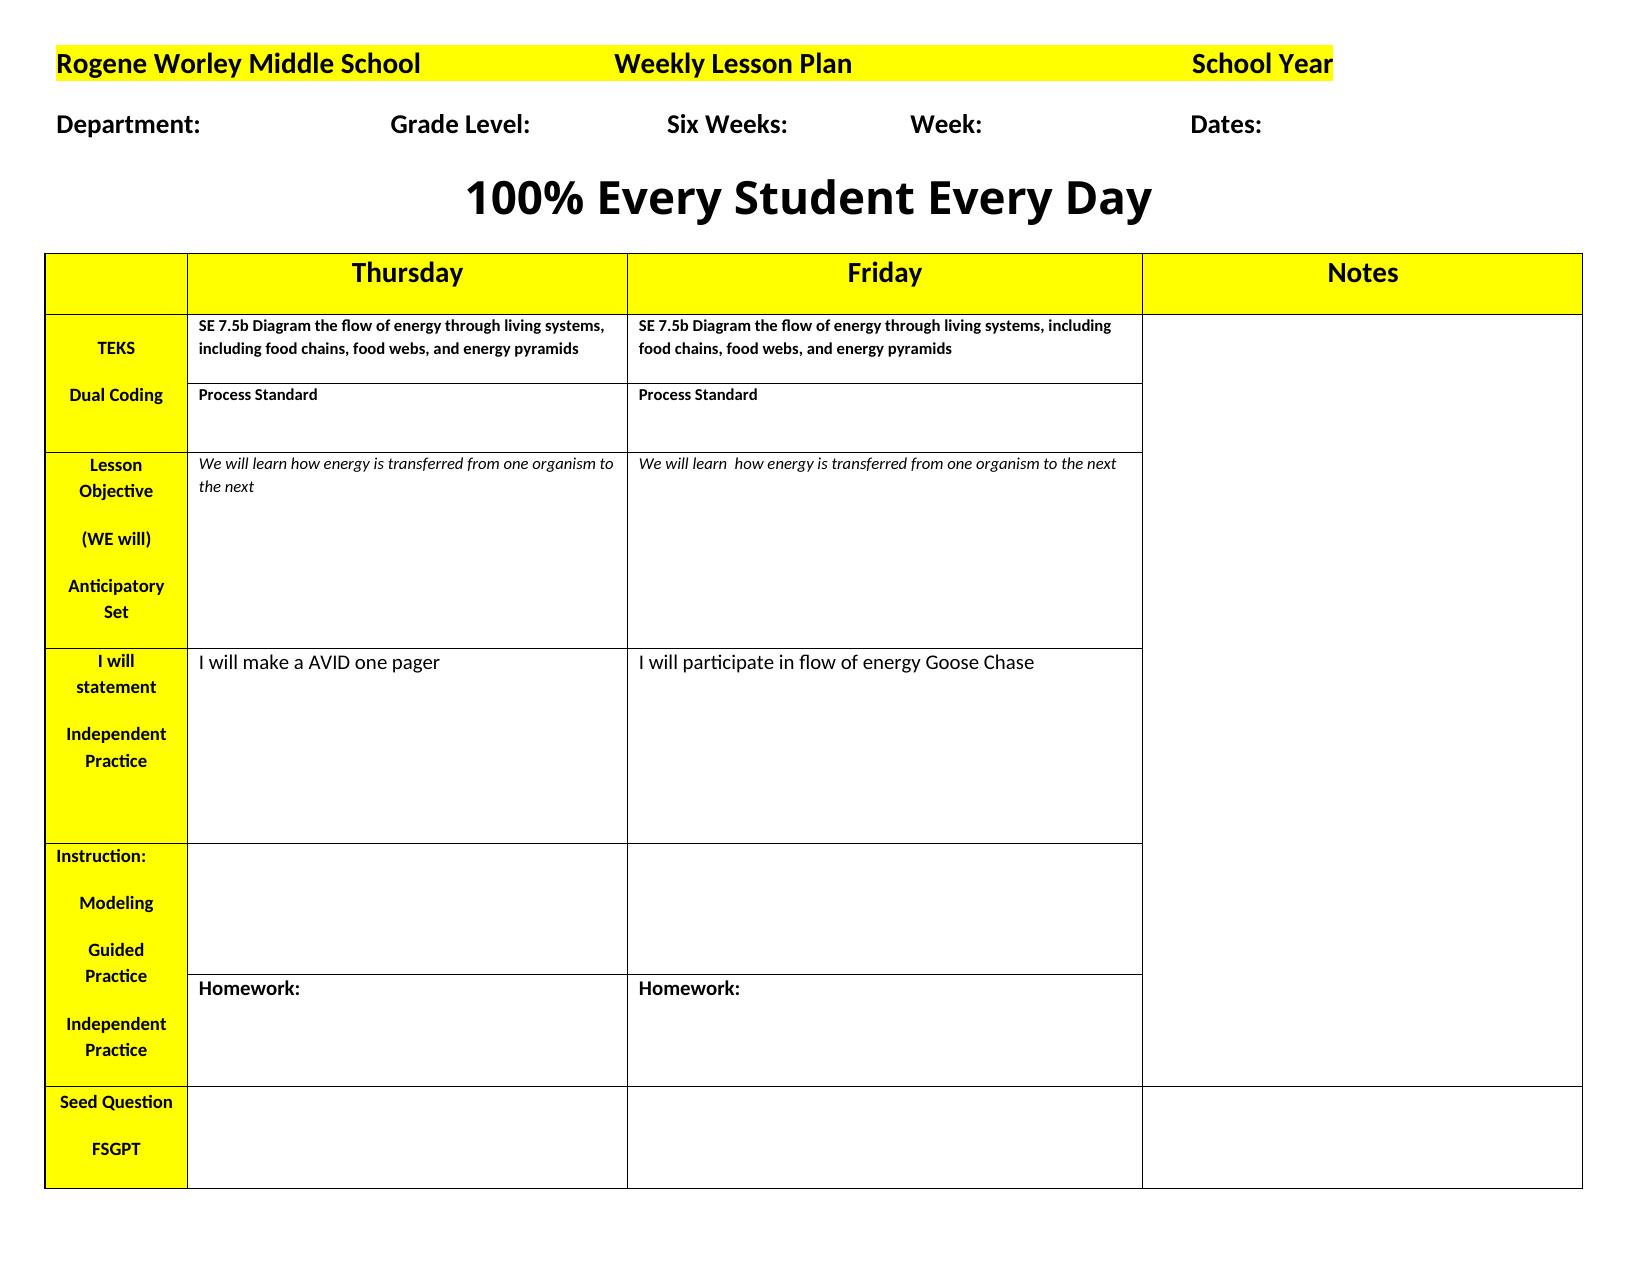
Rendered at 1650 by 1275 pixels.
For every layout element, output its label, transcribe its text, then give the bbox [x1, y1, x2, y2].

table_cell [188, 1087, 627, 1188]
table_cell SE 7.5b Diagram the flow of energy through living systems, including food chains, food webs, and energy pyramids [188, 315, 627, 383]
table_cell Process Standard [188, 384, 627, 452]
table_cell I will participate in flow of energy Goose Chase [628, 649, 1142, 843]
table_cell Thursday [188, 254, 627, 314]
table_cell [628, 1087, 1142, 1188]
table_cell Notes [1143, 254, 1582, 314]
table_cell Seed Question FSGPT [46, 1087, 187, 1188]
table_cell Homework: [188, 975, 627, 1086]
table_cell We will learn how energy is transferred from one organism to the next [188, 453, 627, 648]
table_cell [188, 844, 627, 974]
table_cell [46, 254, 187, 314]
table_cell We will learn how energy is transferred from one organism to the next [628, 453, 1142, 648]
table_cell [1143, 1087, 1582, 1188]
table_header Rogene Worley Middle School Weekly Lesson Plan School Year Department: Grade Level: Six Weeks: Week: Dates: 100% Every Student Every Day [45, 45, 1571, 253]
table_cell TEKS Dual Coding [46, 315, 187, 452]
table_cell Lesson Objective (WE will) Anticipatory Set [46, 453, 187, 648]
table_cell Homework: [628, 975, 1142, 1086]
table_cell Friday [628, 254, 1142, 314]
table_cell Instruction: Modeling Guided Practice Independent Practice [46, 844, 187, 1086]
table_cell [1143, 315, 1582, 1086]
table_cell I will statement Independent Practice [46, 649, 187, 843]
table_cell SE 7.5b Diagram the flow of energy through living systems, including food chains, food webs, and energy pyramids [628, 315, 1142, 383]
table_cell I will make a AVID one pager [188, 649, 627, 843]
table_cell Process Standard [628, 384, 1142, 452]
table_cell [628, 844, 1142, 974]
